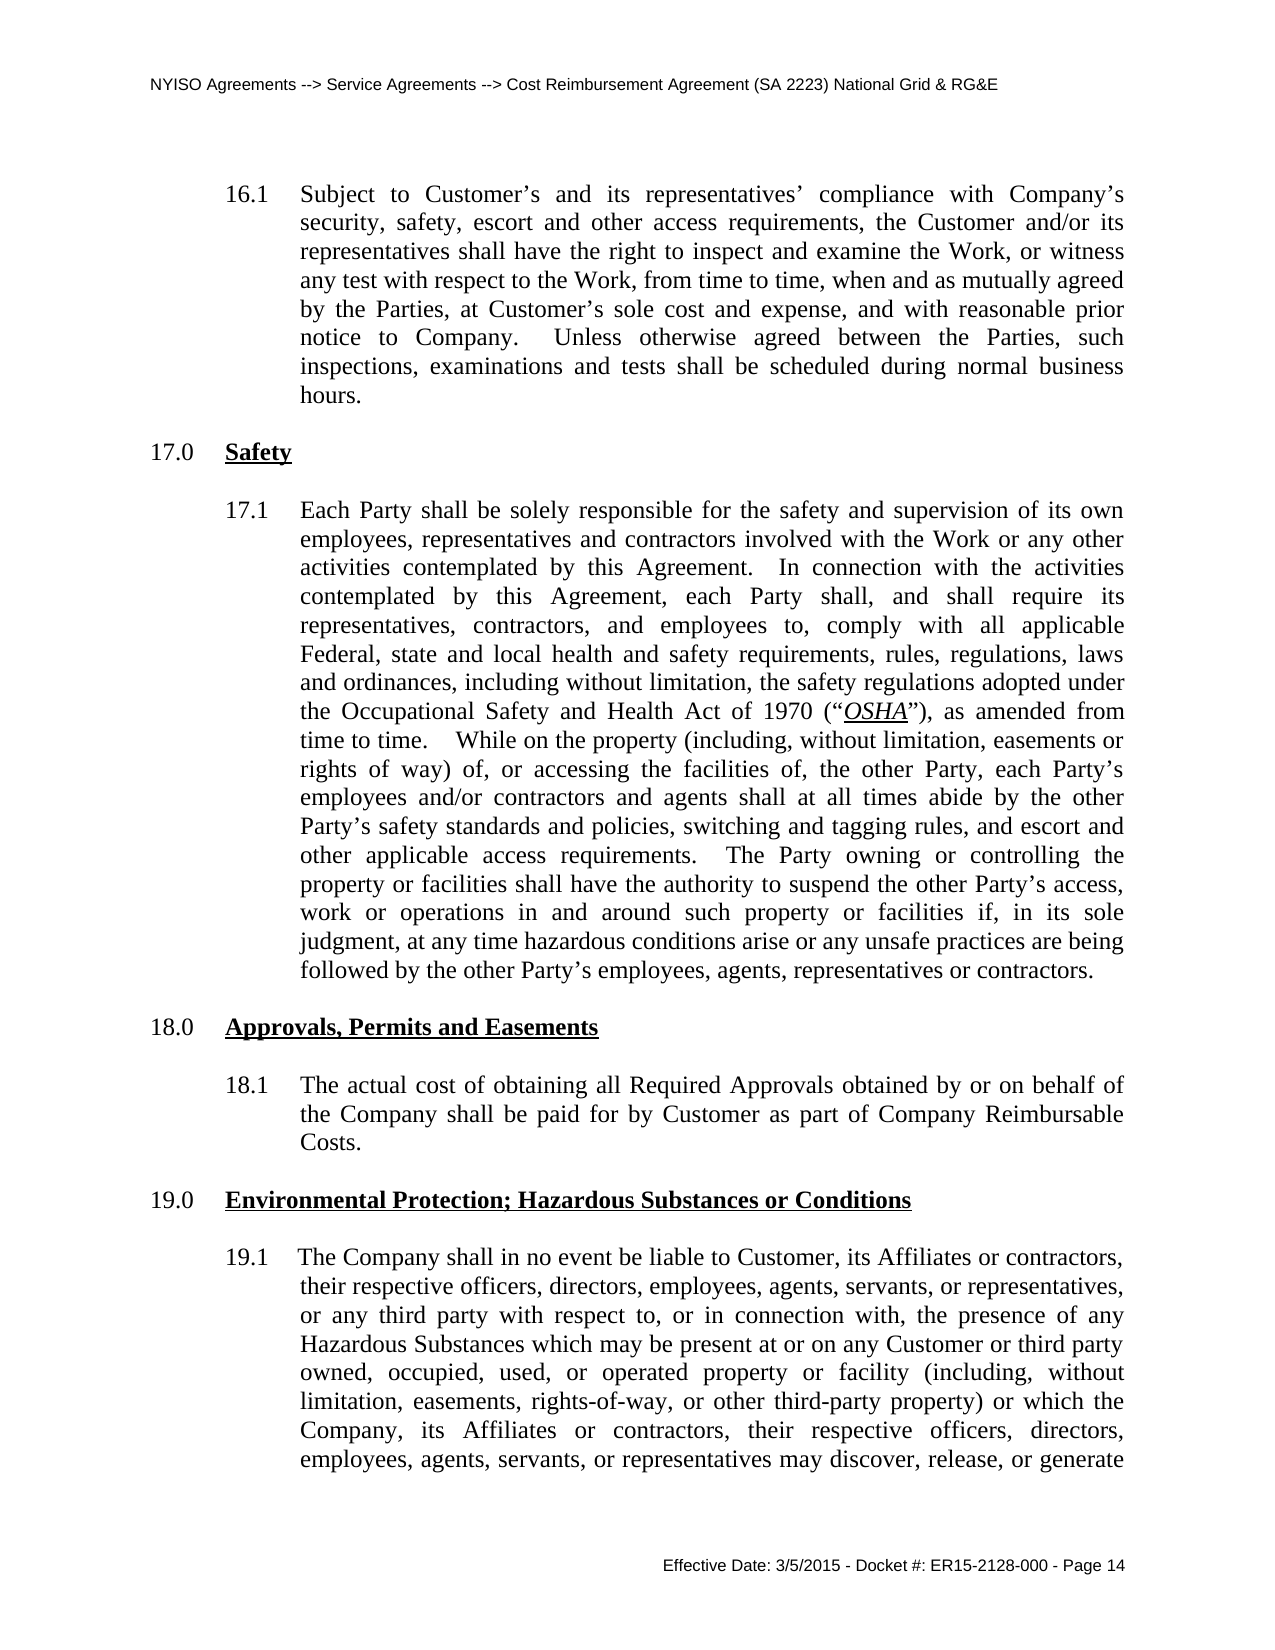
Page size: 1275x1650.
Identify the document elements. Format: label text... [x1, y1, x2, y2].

list Each Party shall be solely responsible for the safety and supervision of its own employees, representatives and contractors involved with the Work or any other activities contemplated by this Agreement. In connection with the activities contemplated by this Agreement, each Party shall, and shall require its representatives, contractors, and employees to, comply with all applicable Federal, state and local health and safety requirements, rules, regulations, laws and ordinances, including without limitation, the safety regulations adopted under the Occupational Safety and Health Act of 1970 (“OSHA”), as amended from time to time. While on the property (including, without limitation, easements or rights of way) of, or accessing the facilities of, the other Party, each Party’s employees and/or contractors and agents shall at all times abide by the other Party’s safety standards and policies, switching and tagging rules, and escort and other applicable access requirements. The Party owning or controlling the property or facilities shall have the authority to suspend the other Party’s access, work or operations in and around such property or facilities if, in its sole judgment, at any time hazardous conditions arise or any unsafe practices are being followed by the other Party’s employees, agents, representatives or contractors. [225, 495, 1125, 984]
list Safety [150, 437, 1125, 466]
list Subject to Customer’s and its representatives’ compliance with Company’s security, safety, escort and other access requirements, the Customer and/or its representatives shall have the right to inspect and examine the Work, or witness any test with respect to the Work, from time to time, when and as mutually agreed by the Parties, at Customer’s sole cost and expense, and with reasonable prior notice to Company. Unless otherwise agreed between the Parties, such inspections, examinations and tests shall be scheduled during normal business hours. [225, 179, 1125, 409]
list Environmental Protection; Hazardous Substances or Conditions [150, 1185, 1125, 1214]
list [225, 1242, 1125, 1472]
list The actual cost of obtaining all Required Approvals obtained by or on behalf of the Company shall be paid for by Customer as part of Company Reimbursable Costs. [225, 1070, 1125, 1156]
list Approvals, Permits and Easements [150, 1012, 1125, 1041]
